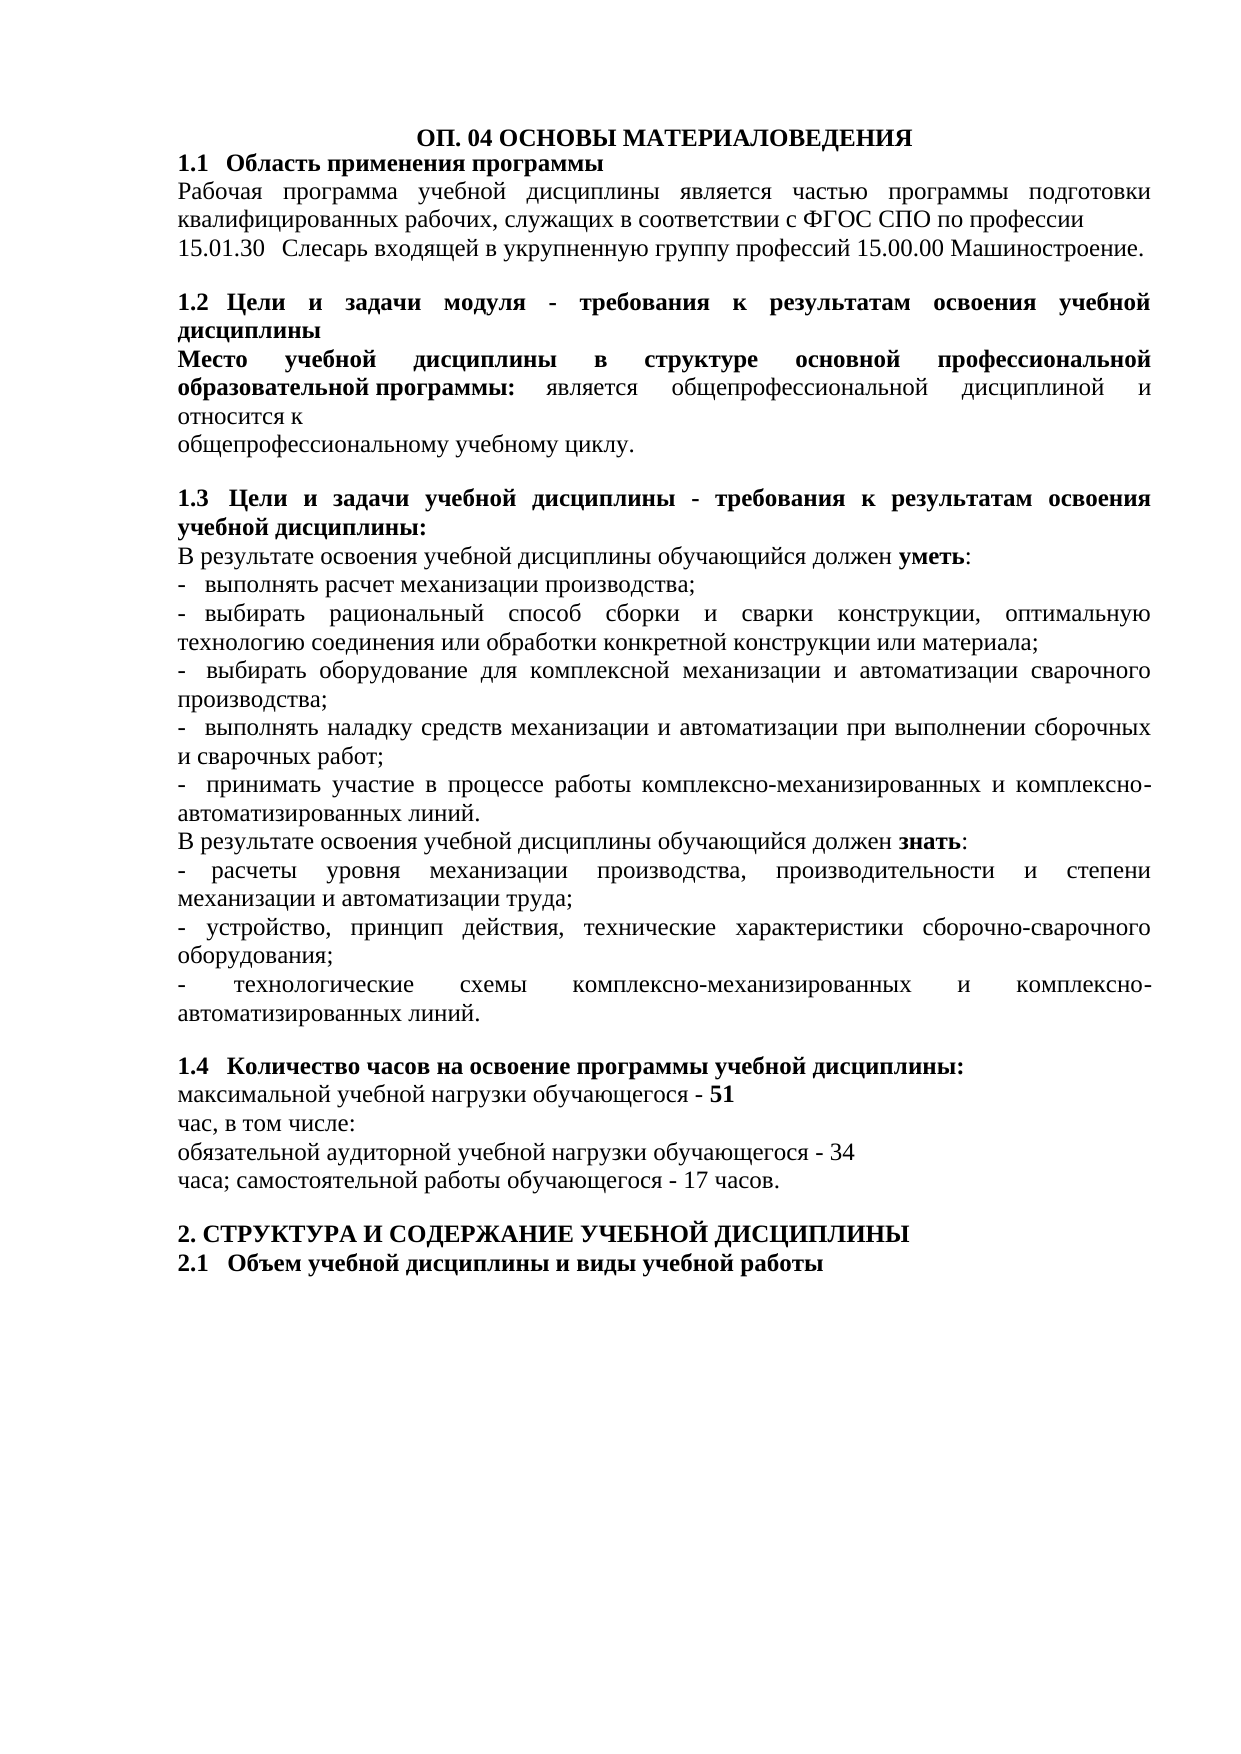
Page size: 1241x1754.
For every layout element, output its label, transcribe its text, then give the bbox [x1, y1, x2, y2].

list Количество часов на освоение программы учебной дисциплины: [177, 1054, 1152, 1079]
text ОП. 04 ОСНОВЫ МАТЕРИАЛОВЕДЕНИЯ [177, 126, 1152, 151]
text В результате освоения учебной дисциплины обучающийся должен знать: [177, 827, 1152, 856]
list выбирать оборудование для комплексной механизации и автоматизации сварочного производства; [177, 656, 1152, 713]
text общепрофессиональному учебному циклу. [177, 430, 1152, 458]
list расчеты уровня механизации производства, производительности и степени механизации и автоматизации труда; [177, 856, 1152, 913]
text обязательной аудиторной учебной нагрузки обучающегося - 34 часа; самостоятельной работы обучающегося - 17 часов. [177, 1137, 885, 1194]
list Слесарь входящей в укрупненную группу профессий 15.00.00 Машиностроение. [177, 233, 1152, 262]
list принимать участие в процессе работы комплексно-механизированных и комплексноавтоматизированных линий. [177, 770, 1152, 827]
text Место учебной дисциплины в структуре основной профессиональной образовательной программы: является общепрофессиональной дисциплиной и относится к [177, 344, 1152, 430]
list выполнять наладку средств механизации и автоматизации при выполнении сборочных и сварочных работ; [177, 713, 1152, 770]
list Объем учебной дисциплины и виды учебной работы [177, 1248, 1152, 1277]
text 2. СТРУКТУРА И СОДЕРЖАНИЕ УЧЕБНОЙ ДИСЦИПЛИНЫ [177, 1219, 1152, 1248]
text Рабочая программа учебной дисциплины является частью программы подготовки квалифицированных рабочих, служащих в соответствии с ФГОС СПО по профессии [177, 176, 1152, 233]
list устройство, принцип действия, технические характеристики сборочно-сварочного оборудования; [177, 913, 1152, 970]
text максимальной учебной нагрузки обучающегося - 51 час, в том числе: [177, 1079, 754, 1137]
list технологические схемы комплексно-механизированных и комплексноавтоматизированных линий. [177, 970, 1152, 1027]
list Цели и задачи учебной дисциплины - требования к результатам освоения учебной дисциплины: [177, 483, 1152, 542]
list выполнять расчет механизации производства; [177, 570, 1152, 599]
list выбирать рациональный способ сборки и сварки конструкции, оптимальную технологию соединения или обработки конкретной конструкции или материала; [177, 599, 1152, 656]
list Цели и задачи модуля - требования к результатам освоения учебной дисциплины [177, 287, 1152, 344]
text В результате освоения учебной дисциплины обучающийся должен уметь: [177, 542, 1152, 570]
list Область применения программы [177, 151, 1152, 176]
